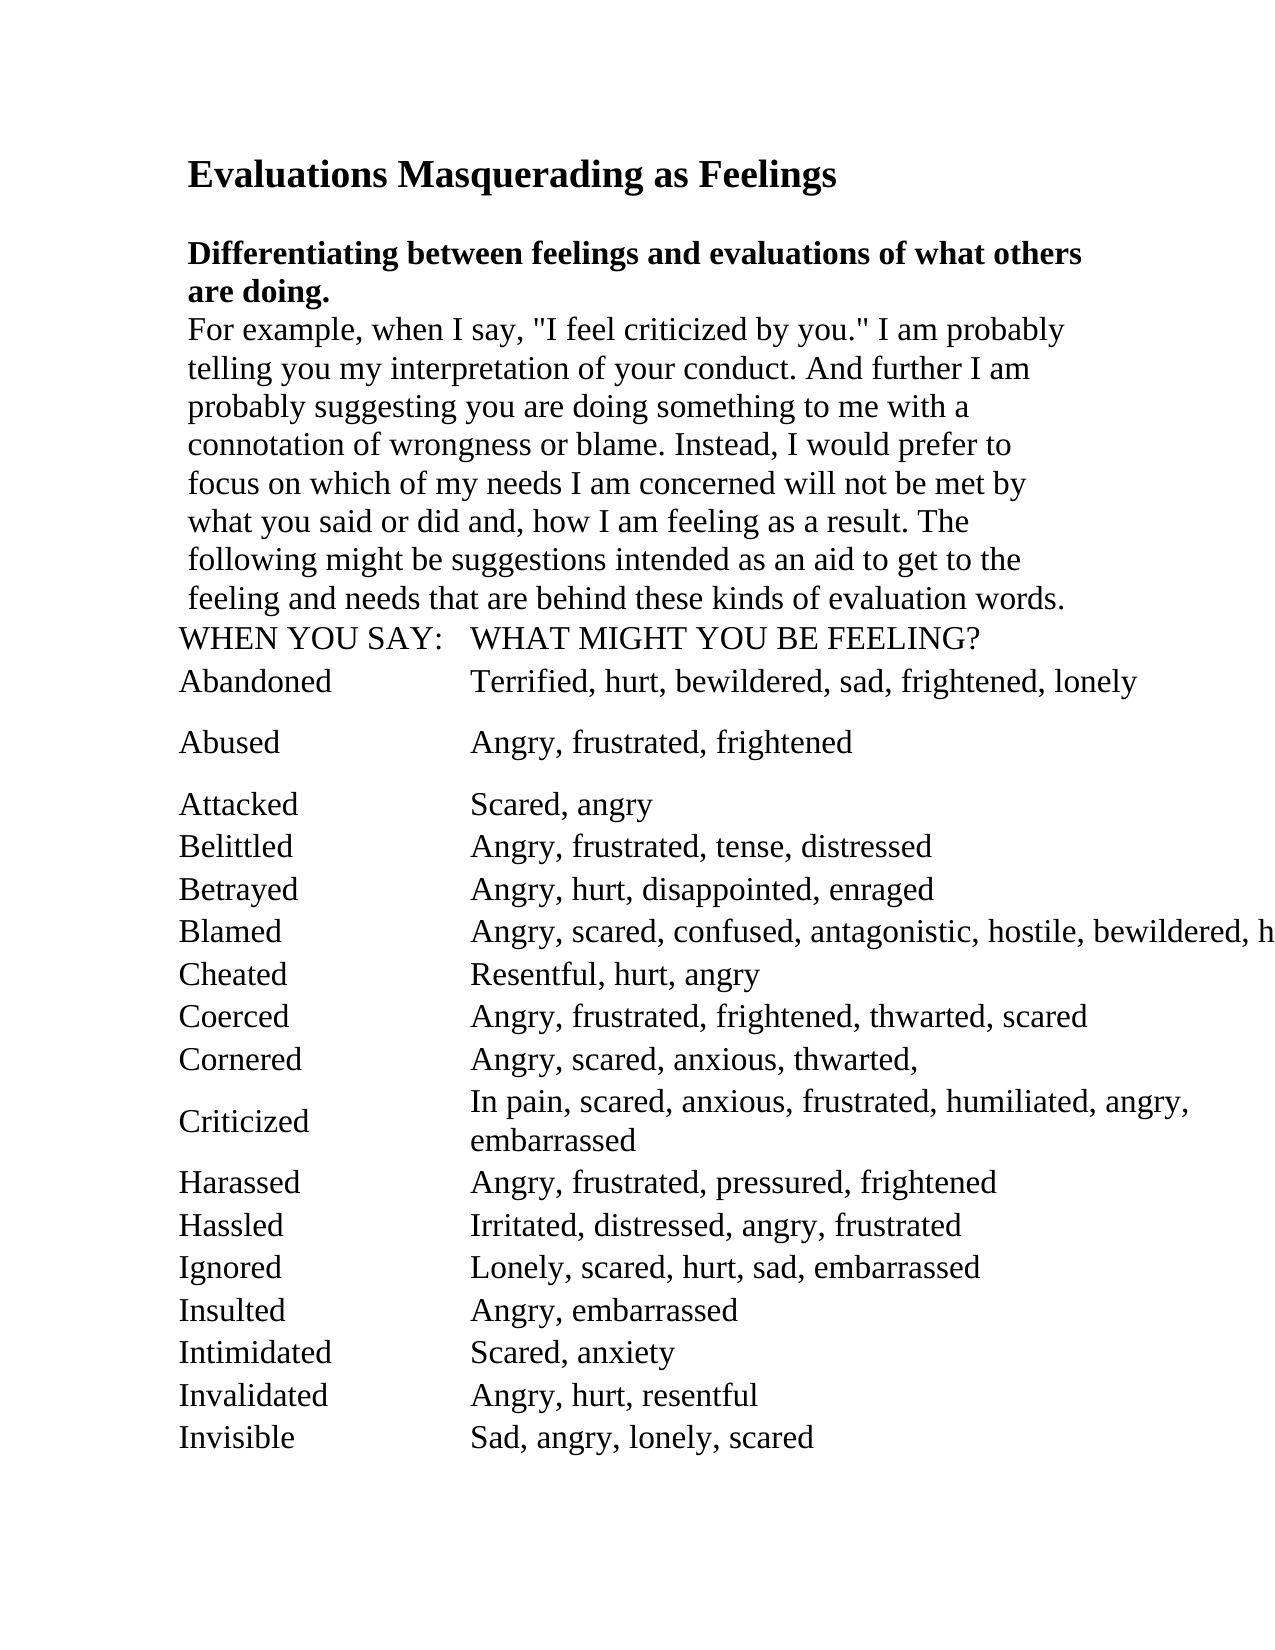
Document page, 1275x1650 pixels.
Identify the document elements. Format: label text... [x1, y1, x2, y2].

table_cell Angry, hurt, resentful [468, 1373, 1275, 1416]
text Differentiating between feelings and evaluations of what others are doing. [187, 233, 1087, 310]
table_cell Hassled [176, 1203, 468, 1246]
table_cell Angry, frustrated, frightened, thwarted, scared [468, 995, 1275, 1037]
table_cell In pain, scared, anxious, frustrated, humiliated, angry, embarrassed [468, 1080, 1275, 1161]
table_header WHEN YOU SAY: [176, 616, 468, 659]
table_cell Scared, anxiety [468, 1331, 1275, 1373]
table_cell Cheated [176, 952, 468, 995]
table_header WHAT MIGHT YOU BE FEELING? [468, 616, 1275, 659]
table_cell Angry, scared, anxious, thwarted, [468, 1037, 1275, 1080]
table_cell Invalidated [176, 1373, 468, 1416]
table_cell Intimidated [176, 1331, 468, 1373]
table_cell Terrified, hurt, bewildered, sad, frightened, lonely [468, 659, 1275, 701]
table_cell Angry, scared, confused, antagonistic, hostile, bewildered, hurt [468, 910, 1275, 952]
table_cell Ignored [176, 1246, 468, 1288]
table_cell Lonely, scared, hurt, sad, embarrassed [468, 1246, 1275, 1288]
table_cell Angry, hurt, disappointed, enraged [468, 867, 1275, 910]
table_cell Angry, frustrated, tense, distressed [468, 825, 1275, 867]
table_cell Harassed [176, 1161, 468, 1203]
text For example, when I say, "I feel criticized by you." I am probably telling you my interpretation of your conduct. And further I am probably suggesting you are doing something to me with a connotation of wrongness or blame. Instead, I would prefer to focus on which of my needs I am concerned will not be met by what you said or did and, how I am feeling as a result. The following might be suggestions intended as an aid to get to the feeling and needs that are behind these kinds of evaluation words. [187, 310, 1087, 616]
table_cell Angry, embarrassed [468, 1288, 1275, 1331]
table_cell Invisible [176, 1416, 468, 1458]
table_cell Belittled [176, 825, 468, 867]
table_cell Blamed [176, 910, 468, 952]
table_cell Betrayed [176, 867, 468, 910]
table_cell Coerced [176, 995, 468, 1037]
table_cell Angry, frustrated, pressured, frightened [468, 1161, 1275, 1203]
table_cell Abused [176, 701, 468, 782]
table_cell Insulted [176, 1288, 468, 1331]
table_cell Scared, angry [468, 782, 1275, 825]
table_cell Resentful, hurt, angry [468, 952, 1275, 995]
table_cell Cornered [176, 1037, 468, 1080]
table_cell Angry, frustrated, frightened [468, 701, 1275, 782]
table_cell Attacked [176, 782, 468, 825]
text Evaluations Masquerading as Feelings [187, 150, 1087, 196]
table_cell Irritated, distressed, angry, frustrated [468, 1203, 1275, 1246]
table_cell Abandoned [176, 659, 468, 701]
table_cell Sad, angry, lonely, scared [468, 1416, 1275, 1458]
table_cell Criticized [176, 1080, 468, 1161]
